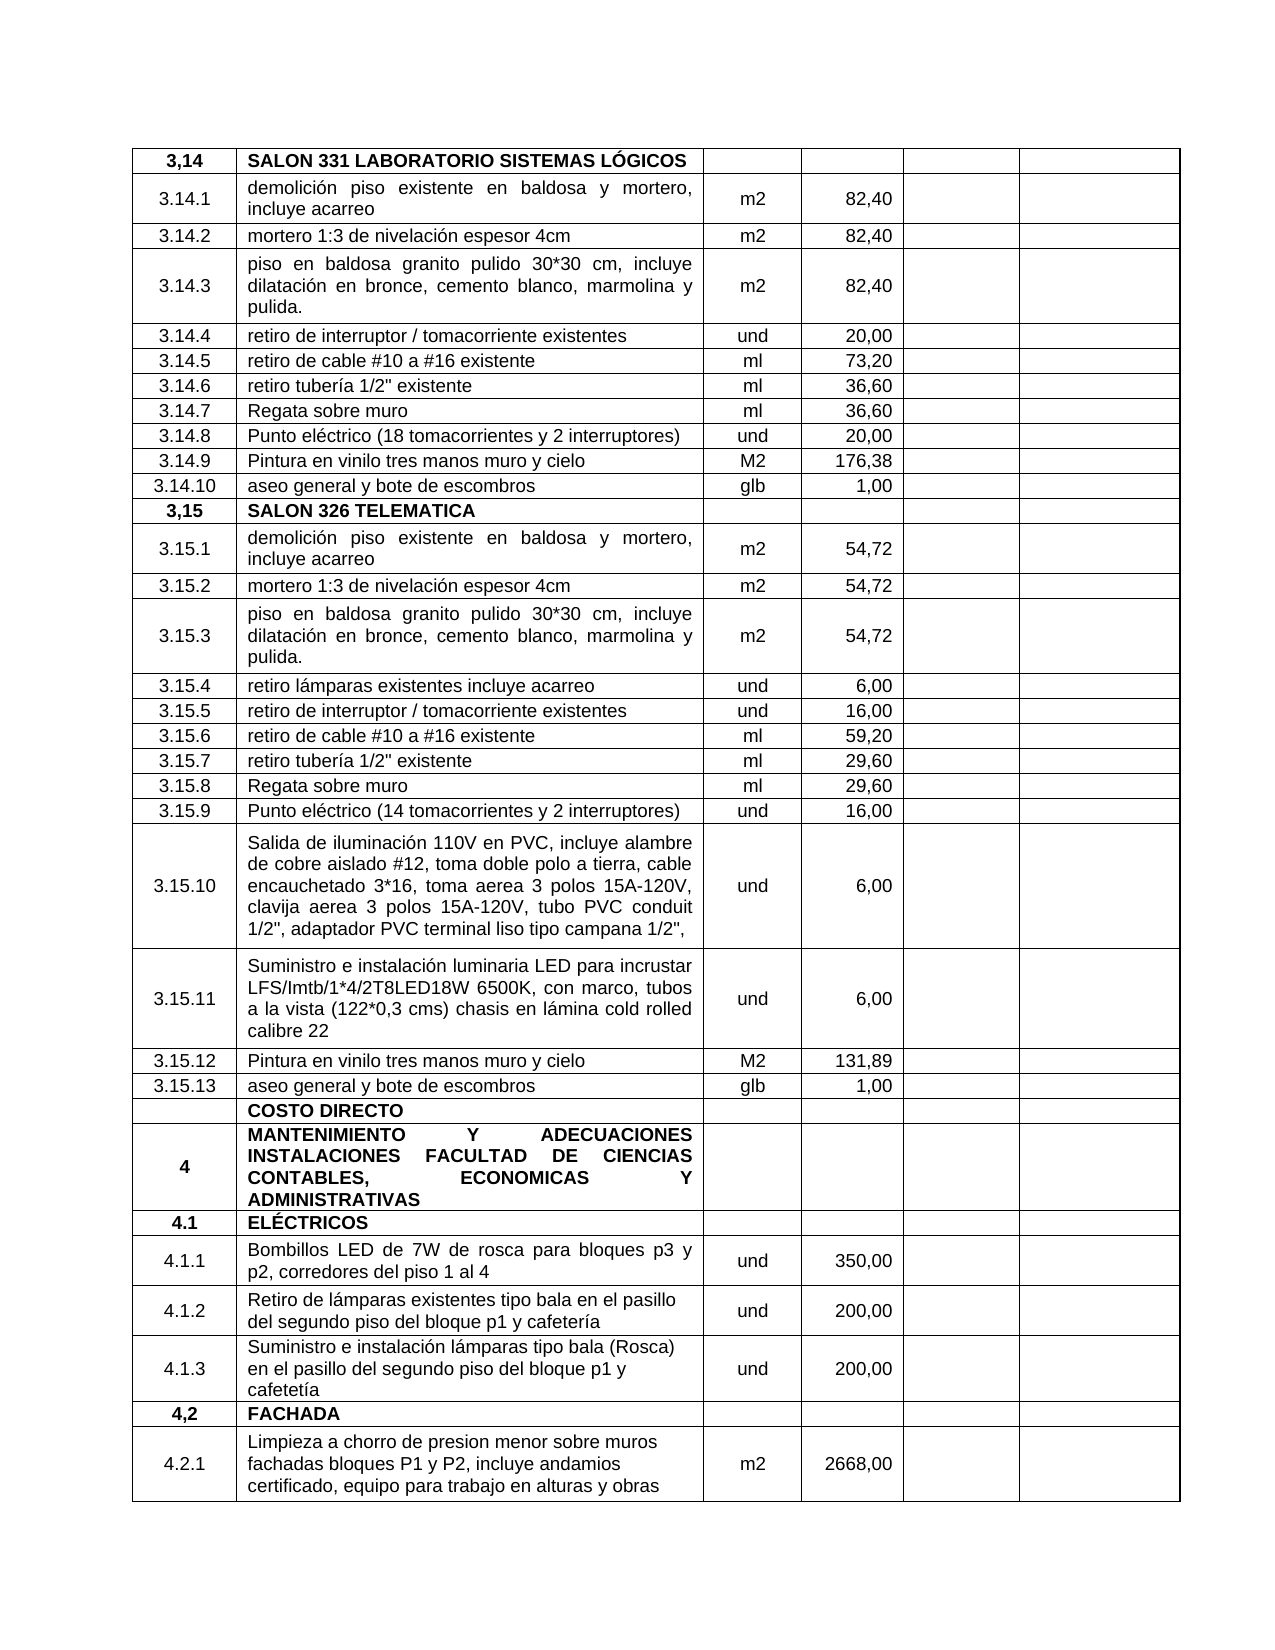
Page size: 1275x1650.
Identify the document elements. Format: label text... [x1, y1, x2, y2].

table_cell [904, 224, 1019, 248]
table_cell 3.15.11 [133, 949, 236, 1048]
table_cell [1020, 1336, 1179, 1401]
table_cell und [704, 1286, 801, 1335]
table_cell 36,60 [802, 374, 903, 398]
table_cell [1020, 499, 1179, 523]
table_cell und [704, 424, 801, 448]
table_cell und [704, 324, 801, 348]
table_cell [1020, 374, 1179, 398]
table_cell ml [704, 724, 801, 748]
table_cell 59,20 [802, 724, 903, 748]
table_cell [1020, 349, 1179, 373]
table_cell 3.14.7 [133, 399, 236, 423]
table_cell 4,2 [133, 1402, 236, 1426]
table_cell 1,00 [802, 1074, 903, 1098]
table_cell [802, 149, 903, 173]
table_cell [904, 1049, 1019, 1073]
table_cell 200,00 [802, 1336, 903, 1401]
table_cell [1020, 424, 1179, 448]
table_cell [904, 174, 1019, 223]
table_cell 20,00 [802, 424, 903, 448]
table_cell 16,00 [802, 699, 903, 723]
table_cell [1020, 674, 1179, 698]
table_cell glb [704, 1074, 801, 1098]
table_cell [1020, 524, 1179, 573]
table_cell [237, 1427, 703, 1501]
table_cell [1020, 399, 1179, 423]
table_cell 29,60 [802, 749, 903, 773]
table_cell 350,00 [802, 1236, 903, 1285]
table_cell [1020, 324, 1179, 348]
table_cell [904, 674, 1019, 698]
table_cell [904, 1236, 1019, 1285]
table_cell Regata sobre muro [237, 399, 703, 423]
table_cell 4 [133, 1124, 236, 1210]
table_cell 3.15.13 [133, 1074, 236, 1098]
table_cell 3.15.10 [133, 824, 236, 948]
table_cell ml [704, 399, 801, 423]
table_cell [904, 574, 1019, 598]
table_cell 4.1 [133, 1211, 236, 1235]
table_cell [1020, 1427, 1179, 1501]
table_cell [1020, 774, 1179, 798]
table_cell 3.15.6 [133, 724, 236, 748]
table_cell [704, 499, 801, 523]
table_cell mortero 1:3 de nivelación espesor 4cm [237, 224, 703, 248]
table_cell aseo general y bote de escombros [237, 1074, 703, 1098]
table_cell [1020, 1211, 1179, 1235]
table_cell Suministro e instalación lámparas tipo bala (Rosca) en el pasillo del segundo piso del bloque p1 y cafetetía [237, 1336, 703, 1401]
table_cell 176,38 [802, 449, 903, 473]
table_cell und [704, 674, 801, 698]
table_cell [1020, 724, 1179, 748]
table_cell [1020, 174, 1179, 223]
table_cell m2 [704, 249, 801, 323]
table_cell und [704, 1236, 801, 1285]
table_cell [904, 349, 1019, 373]
table_cell Punto eléctrico (14 tomacorrientes y 2 interruptores) [237, 799, 703, 823]
table_cell [1020, 599, 1179, 673]
table_cell Punto eléctrico (18 tomacorrientes y 2 interruptores) [237, 424, 703, 448]
table_cell ml [704, 774, 801, 798]
table_cell Salida de iluminación 110V en PVC, incluye alambre de cobre aislado #12, toma doble polo a tierra, cable encauchetado 3*16, toma aerea 3 polos 15A-120V, clavija aerea 3 polos 15A-120V, tubo PVC conduit 1/2", adaptador PVC terminal liso tipo campana 1/2", [237, 824, 703, 948]
table_cell [802, 1099, 903, 1123]
table_cell [904, 699, 1019, 723]
table_cell [904, 1336, 1019, 1401]
table_cell Suministro e instalación luminaria LED para incrustar LFS/Imtb/1*4/2T8LED18W 6500K, con marco, tubos a la vista (122*0,3 cms) chasis en lámina cold rolled calibre 22 [237, 949, 703, 1048]
table_cell [1020, 474, 1179, 498]
table_cell m2 [704, 224, 801, 248]
table_cell MANTENIMIENTO Y ADECUACIONES INSTALACIONES FACULTAD DE CIENCIAS CONTABLES, ECONOMICAS Y ADMINISTRATIVAS [237, 1124, 703, 1210]
table_cell [802, 1402, 903, 1426]
table_cell piso en baldosa granito pulido 30*30 cm, incluye dilatación en bronce, cemento blanco, marmolina y pulida. [237, 599, 703, 673]
table_cell retiro de interruptor / tomacorriente existentes [237, 324, 703, 348]
table_cell [904, 949, 1019, 1048]
table_cell [904, 599, 1019, 673]
table_cell M2 [704, 1049, 801, 1073]
table_cell Pintura en vinilo tres manos muro y cielo [237, 1049, 703, 1073]
table_cell Retiro de lámparas existentes tipo bala en el pasillo del segundo piso del bloque p1 y cafetería [237, 1286, 703, 1335]
table_cell [802, 1211, 903, 1235]
table_cell 200,00 [802, 1286, 903, 1335]
table_cell [1020, 224, 1179, 248]
table_cell 1,00 [802, 474, 903, 498]
table_cell 82,40 [802, 224, 903, 248]
table_cell [904, 424, 1019, 448]
table_cell piso en baldosa granito pulido 30*30 cm, incluye dilatación en bronce, cemento blanco, marmolina y pulida. [237, 249, 703, 323]
table_cell 36,60 [802, 399, 903, 423]
table_cell Regata sobre muro [237, 774, 703, 798]
table_cell 6,00 [802, 949, 903, 1048]
table_cell 20,00 [802, 324, 903, 348]
table_cell [904, 1074, 1019, 1098]
table_cell m2 [704, 174, 801, 223]
table_cell retiro de cable #10 a #16 existente [237, 349, 703, 373]
table_cell 3.14.4 [133, 324, 236, 348]
table_cell SALON 331 LABORATORIO SISTEMAS LÓGICOS [237, 149, 703, 173]
table_cell 4.1.2 [133, 1286, 236, 1335]
table_cell [1020, 824, 1179, 948]
table_cell glb [704, 474, 801, 498]
table_cell [904, 749, 1019, 773]
table_cell 16,00 [802, 799, 903, 823]
table_cell demolición piso existente en baldosa y mortero, incluye acarreo [237, 174, 703, 223]
table_cell 3.15.5 [133, 699, 236, 723]
table_cell 3.14.10 [133, 474, 236, 498]
table_cell 3.14.1 [133, 174, 236, 223]
table_cell ml [704, 749, 801, 773]
table_cell 3.15.3 [133, 599, 236, 673]
table_cell M2 [704, 449, 801, 473]
table_cell [904, 249, 1019, 323]
table_cell und [704, 949, 801, 1048]
table_cell [1020, 149, 1179, 173]
table_cell [1020, 749, 1179, 773]
table_cell 4.2.1 [133, 1427, 236, 1501]
table_cell [904, 324, 1019, 348]
table_cell [904, 1124, 1019, 1210]
table_cell [904, 499, 1019, 523]
table_cell [904, 799, 1019, 823]
table_cell m2 [704, 1427, 801, 1501]
table_cell 3.15.1 [133, 524, 236, 573]
table_cell 2668,00 [802, 1427, 903, 1501]
table_cell 4.1.3 [133, 1336, 236, 1401]
table_cell m2 [704, 599, 801, 673]
table_cell [1020, 1402, 1179, 1426]
table_cell [1020, 1099, 1179, 1123]
table_cell mortero 1:3 de nivelación espesor 4cm [237, 574, 703, 598]
table_cell 3.14.9 [133, 449, 236, 473]
table_cell [1020, 1286, 1179, 1335]
table_cell [802, 499, 903, 523]
table_cell [904, 474, 1019, 498]
table_cell 54,72 [802, 574, 903, 598]
table_cell retiro lámparas existentes incluye acarreo [237, 674, 703, 698]
table_cell und [704, 824, 801, 948]
table_cell 73,20 [802, 349, 903, 373]
table_cell [1020, 799, 1179, 823]
table_cell [904, 524, 1019, 573]
table_cell [704, 1124, 801, 1210]
table_cell [904, 374, 1019, 398]
table_cell [904, 1427, 1019, 1501]
table_cell 3.15.7 [133, 749, 236, 773]
table_cell 3.15.8 [133, 774, 236, 798]
table_cell [1020, 249, 1179, 323]
table_cell [802, 1124, 903, 1210]
table_cell [1020, 1236, 1179, 1285]
table_cell retiro de interruptor / tomacorriente existentes [237, 699, 703, 723]
table_cell 3.15.4 [133, 674, 236, 698]
table_cell [904, 399, 1019, 423]
table_cell [704, 1099, 801, 1123]
table_cell [904, 1402, 1019, 1426]
table_cell 3.15.9 [133, 799, 236, 823]
table_cell aseo general y bote de escombros [237, 474, 703, 498]
table_cell [904, 1211, 1019, 1235]
table_cell retiro de cable #10 a #16 existente [237, 724, 703, 748]
table_cell [704, 149, 801, 173]
table_cell [904, 774, 1019, 798]
table_cell [1020, 1049, 1179, 1073]
table_cell 3.14.8 [133, 424, 236, 448]
table_cell 6,00 [802, 674, 903, 698]
table_cell 54,72 [802, 524, 903, 573]
table_cell [133, 1099, 236, 1123]
table_cell 4.1.1 [133, 1236, 236, 1285]
table_cell ml [704, 349, 801, 373]
table_cell und [704, 799, 801, 823]
table_cell [904, 824, 1019, 948]
table_cell Bombillos LED de 7W de rosca para bloques p3 y p2, corredores del piso 1 al 4 [237, 1236, 703, 1285]
table_cell [904, 1099, 1019, 1123]
table_cell SALON 326 TELEMATICA [237, 499, 703, 523]
table_cell [1020, 1124, 1179, 1210]
table_cell demolición piso existente en baldosa y mortero, incluye acarreo [237, 524, 703, 573]
table_cell 29,60 [802, 774, 903, 798]
table_cell 82,40 [802, 249, 903, 323]
table_cell m2 [704, 574, 801, 598]
table_cell [904, 724, 1019, 748]
table_cell 54,72 [802, 599, 903, 673]
table_cell FACHADA [237, 1402, 703, 1426]
table_cell 6,00 [802, 824, 903, 948]
table_cell [704, 1402, 801, 1426]
table_cell und [704, 699, 801, 723]
table_cell 3.14.5 [133, 349, 236, 373]
table_cell Pintura en vinilo tres manos muro y cielo [237, 449, 703, 473]
table_cell 131,89 [802, 1049, 903, 1073]
table_cell 3.14.2 [133, 224, 236, 248]
table_cell ELÉCTRICOS [237, 1211, 703, 1235]
table_cell 3.15.2 [133, 574, 236, 598]
table_cell 82,40 [802, 174, 903, 223]
table_cell 3,15 [133, 499, 236, 523]
table_cell [1020, 1074, 1179, 1098]
table_cell retiro tubería 1/2" existente [237, 374, 703, 398]
table_cell [904, 149, 1019, 173]
table_cell [704, 1211, 801, 1235]
table_cell [904, 449, 1019, 473]
table_cell 3.15.12 [133, 1049, 236, 1073]
table_cell ml [704, 374, 801, 398]
table_cell 3,14 [133, 149, 236, 173]
table_cell COSTO DIRECTO [237, 1099, 703, 1123]
table_cell retiro tubería 1/2" existente [237, 749, 703, 773]
table_cell [904, 1286, 1019, 1335]
table_cell 3.14.3 [133, 249, 236, 323]
table_cell [1020, 699, 1179, 723]
table_cell und [704, 1336, 801, 1401]
table_cell [1020, 449, 1179, 473]
table_cell 3.14.6 [133, 374, 236, 398]
table_cell [1020, 949, 1179, 1048]
table_cell [1020, 574, 1179, 598]
table_cell m2 [704, 524, 801, 573]
